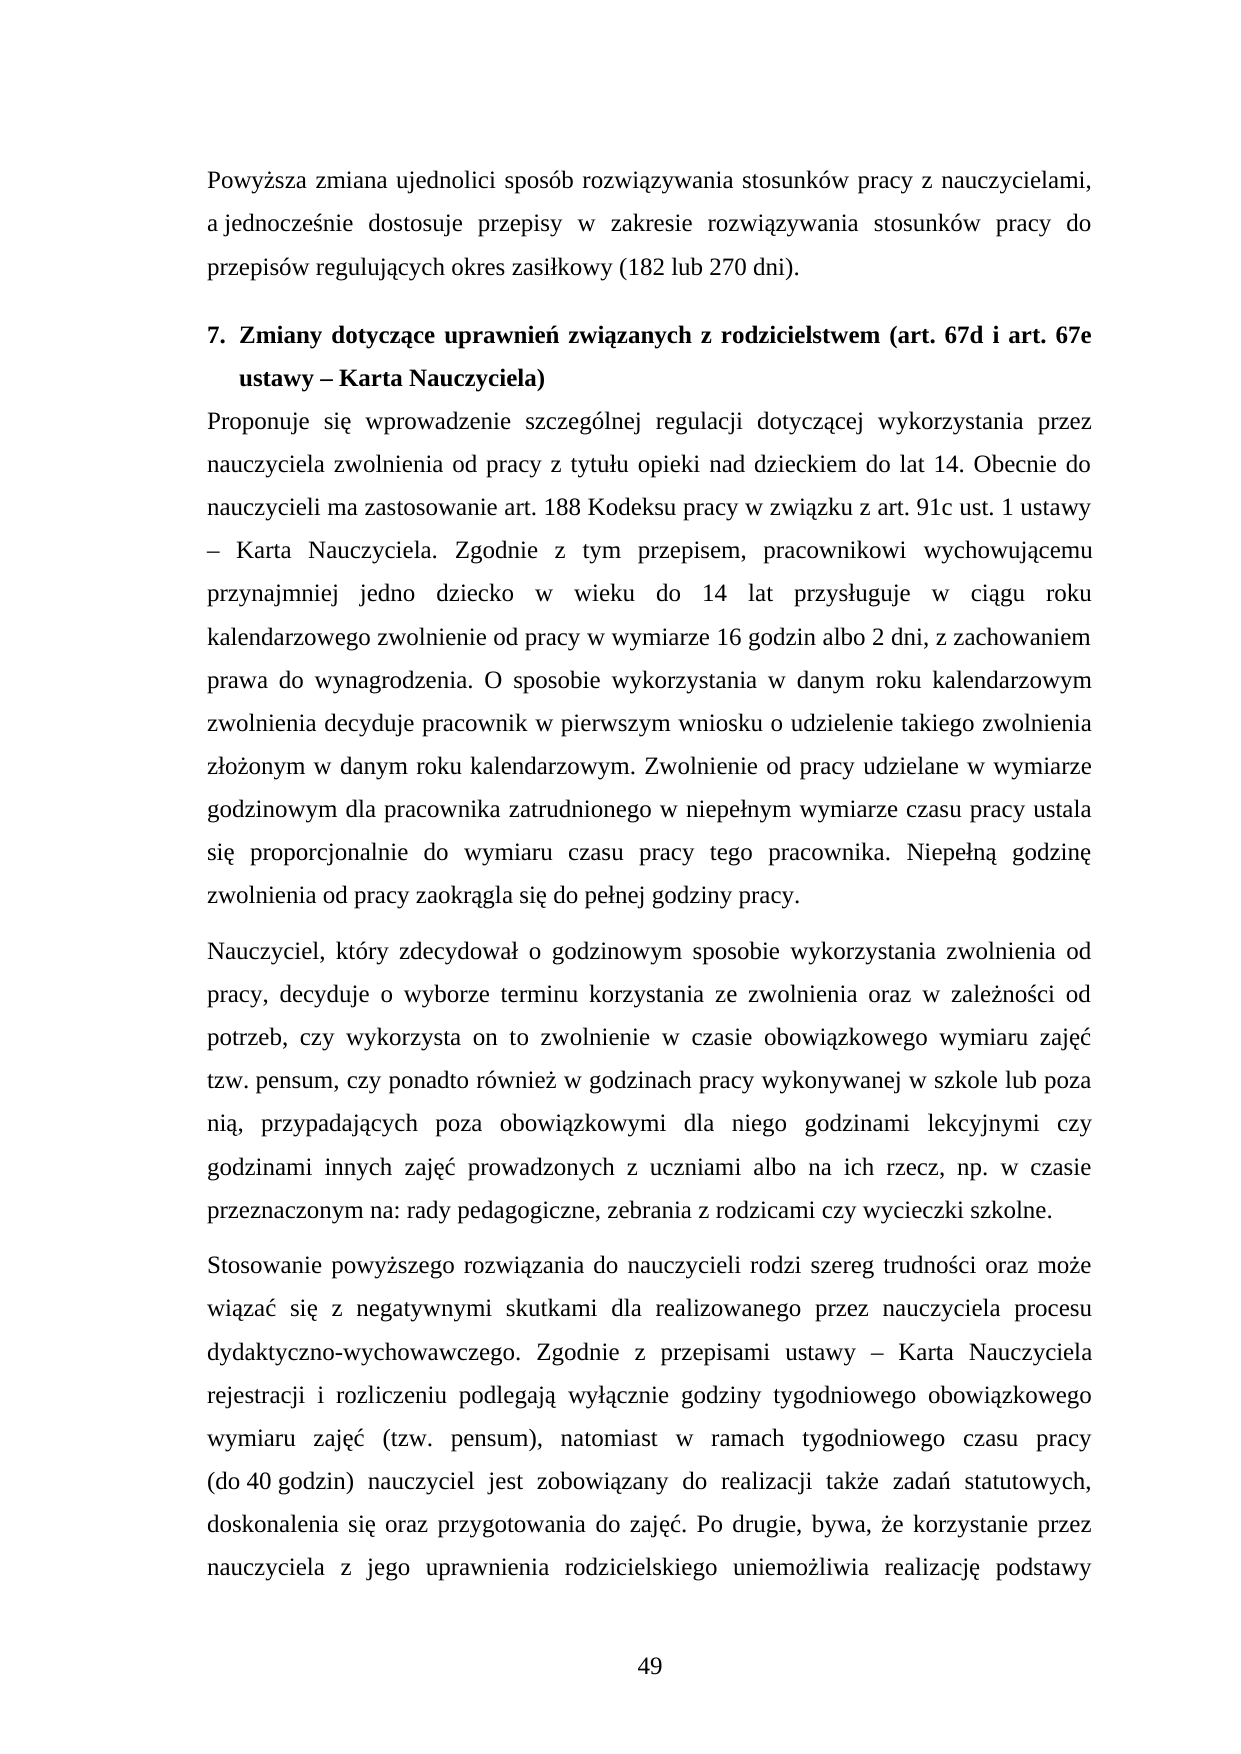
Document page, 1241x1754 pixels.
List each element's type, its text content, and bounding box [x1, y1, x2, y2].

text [207, 1250, 1092, 1581]
text Powyższa zmiana ujednolici sposób rozwiązywania stosunków pracy z nauczycielami, a jednocześnie dostosuje przepisy w zakresie rozwiązywania stosunków pracy do przepisów regulujących okres zasiłkowy (182 lub 270 dni). [207, 165, 1092, 280]
text Nauczyciel, który zdecydował o godzinowym sposobie wykorzystania zwolnienia od pracy, decyduje o wyborze terminu korzystania ze zwolnienia oraz w zależności od potrzeb, czy wykorzysta on to zwolnienie w czasie obowiązkowego wymiaru zajęć tzw. pensum, czy ponadto również w godzinach pracy wykonywanej w szkole lub poza nią, przypadających poza obowiązkowymi dla niego godzinami lekcyjnymi czy godzinami innych zajęć prowadzonych z uczniami albo na ich rzecz, np. w czasie przeznaczonym na: rady pedagogiczne, zebrania z rodzicami czy wycieczki szkolne. [207, 936, 1092, 1223]
text 7. Zmiany dotyczące uprawnień związanych z rodzicielstwem (art. 67d i art. 67e ustawy – Karta Nauczyciela) [207, 320, 1092, 392]
text Proponuje się wprowadzenie szczególnej regulacji dotyczącej wykorzystania przez nauczyciela zwolnienia od pracy z tytułu opieki nad dzieckiem do lat 14. Obecnie do nauczycieli ma zastosowanie art. 188 Kodeksu pracy w związku z art. 91c ust. 1 ustawy – Karta Nauczyciela. Zgodnie z tym przepisem, pracownikowi wychowującemu przynajmniej jedno dziecko w wieku do 14 lat przysługuje w ciągu roku kalendarzowego zwolnienie od pracy w wymiarze 16 godzin albo 2 dni, z zachowaniem prawa do wynagrodzenia. O sposobie wykorzystania w danym roku kalendarzowym zwolnienia decyduje pracownik w pierwszym wniosku o udzielenie takiego zwolnienia złożonym w danym roku kalendarzowym. Zwolnienie od pracy udzielane w wymiarze godzinowym dla pracownika zatrudnionego w niepełnym wymiarze czasu pracy ustala się proporcjonalnie do wymiaru czasu pracy tego pracownika. Niepełną godzinę zwolnienia od pracy zaokrągla się do pełnej godziny pracy. [207, 406, 1092, 909]
